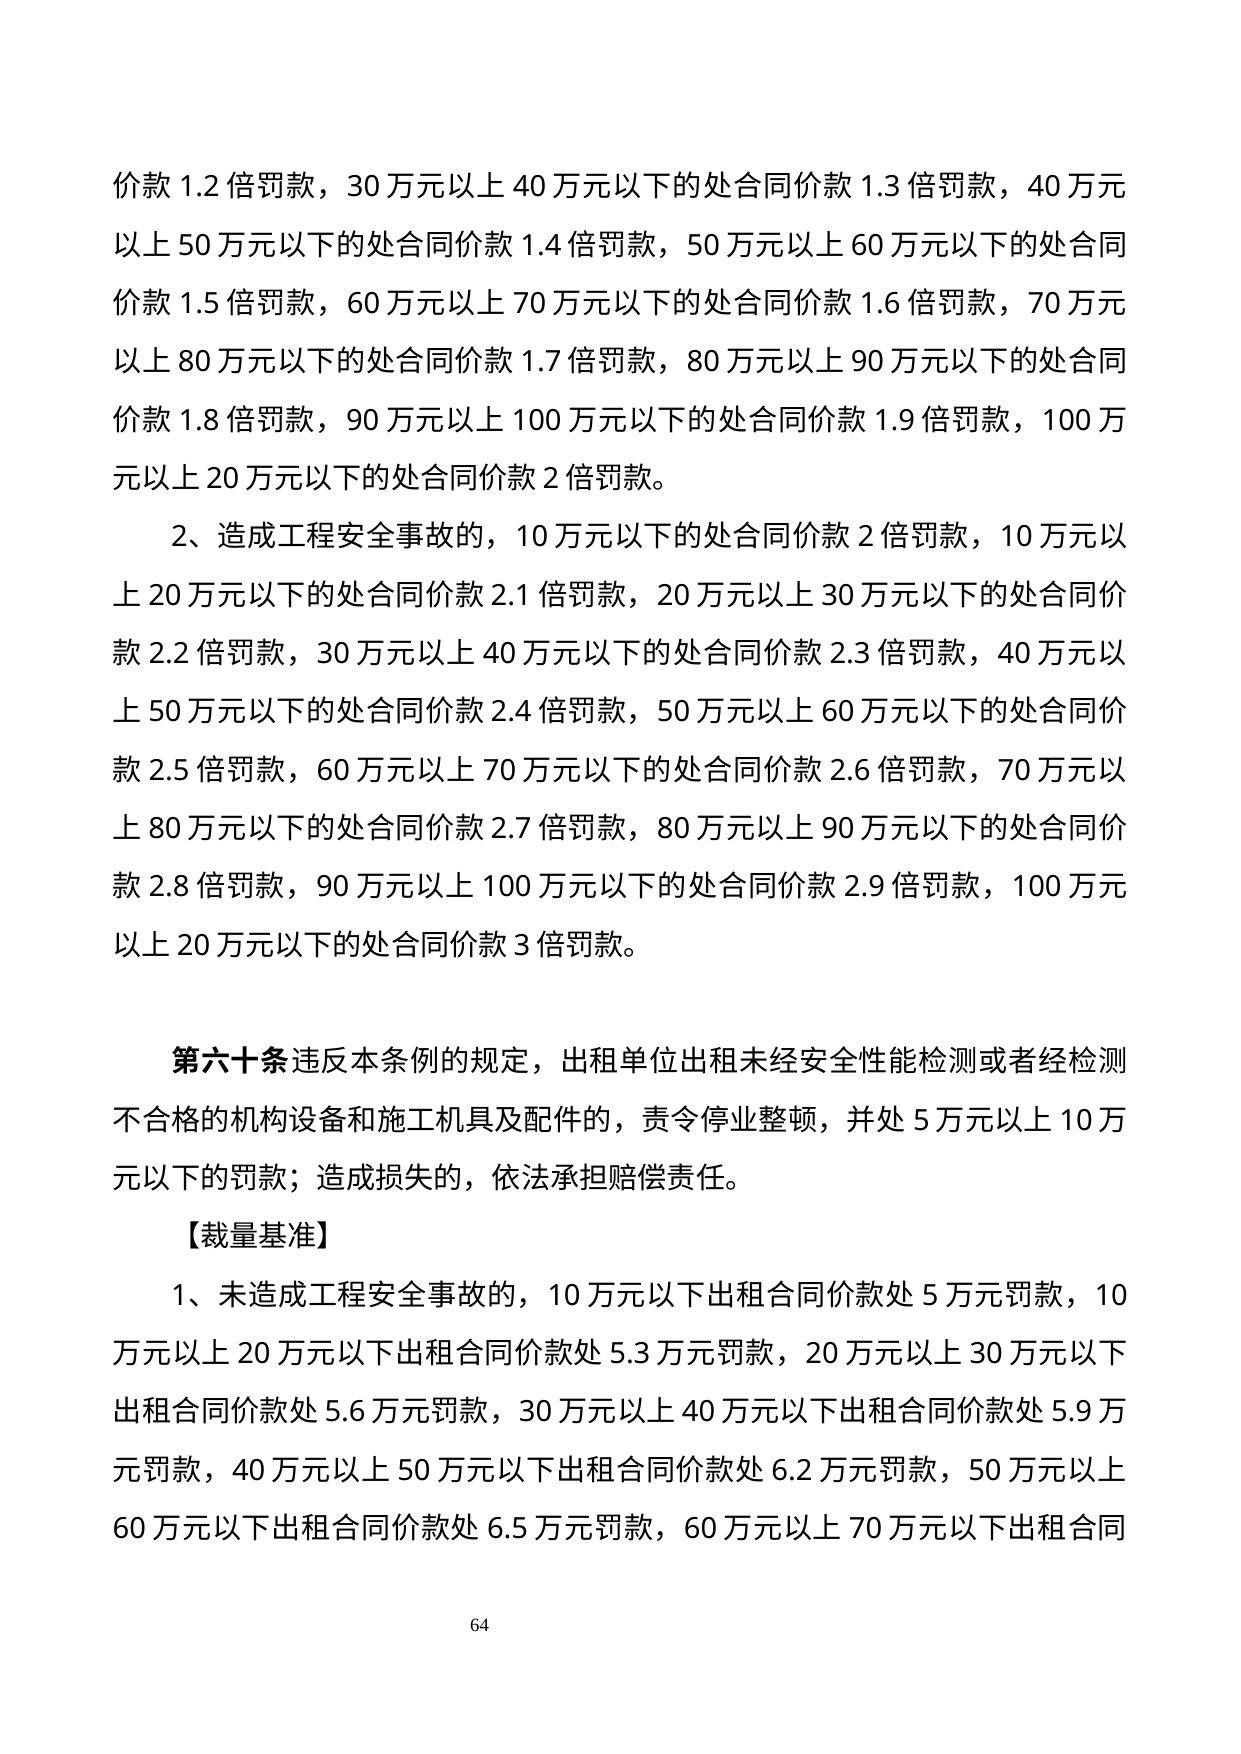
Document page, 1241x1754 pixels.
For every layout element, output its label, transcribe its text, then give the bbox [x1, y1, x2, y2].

list 2、造成工程安全事故的，10万元以下的处合同价款2倍罚款，10万元以上20万元以下的处合同价款2.1倍罚款，20万元以上30万元以下的处合同价款2.2倍罚款，30万元以上40万元以下的处合同价款2.3倍罚款，40万元以上50万元以下的处合同价款2.4倍罚款，50万元以上60万元以下的处合同价款2.5倍罚款，60万元以上70万元以下的处合同价款2.6倍罚款，70万元以上80万元以下的处合同价款2.7倍罚款，80万元以上90万元以下的处合同价款2.8倍罚款，90万元以上100万元以下的处合同价款2.9倍罚款，100万元以上20万元以下的处合同价款3倍罚款。 [112, 500, 1128, 967]
list 【裁量基准】 [112, 1200, 1128, 1258]
text 第六十条违反本条例的规定，出租单位出租未经安全性能检测或者经检测不合格的机构设备和施工机具及配件的，责令停业整顿，并处5万元以上10万元以下的罚款；造成损失的，依法承担赔偿责任。 [112, 1025, 1128, 1200]
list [112, 1258, 1128, 1550]
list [112, 150, 1128, 500]
